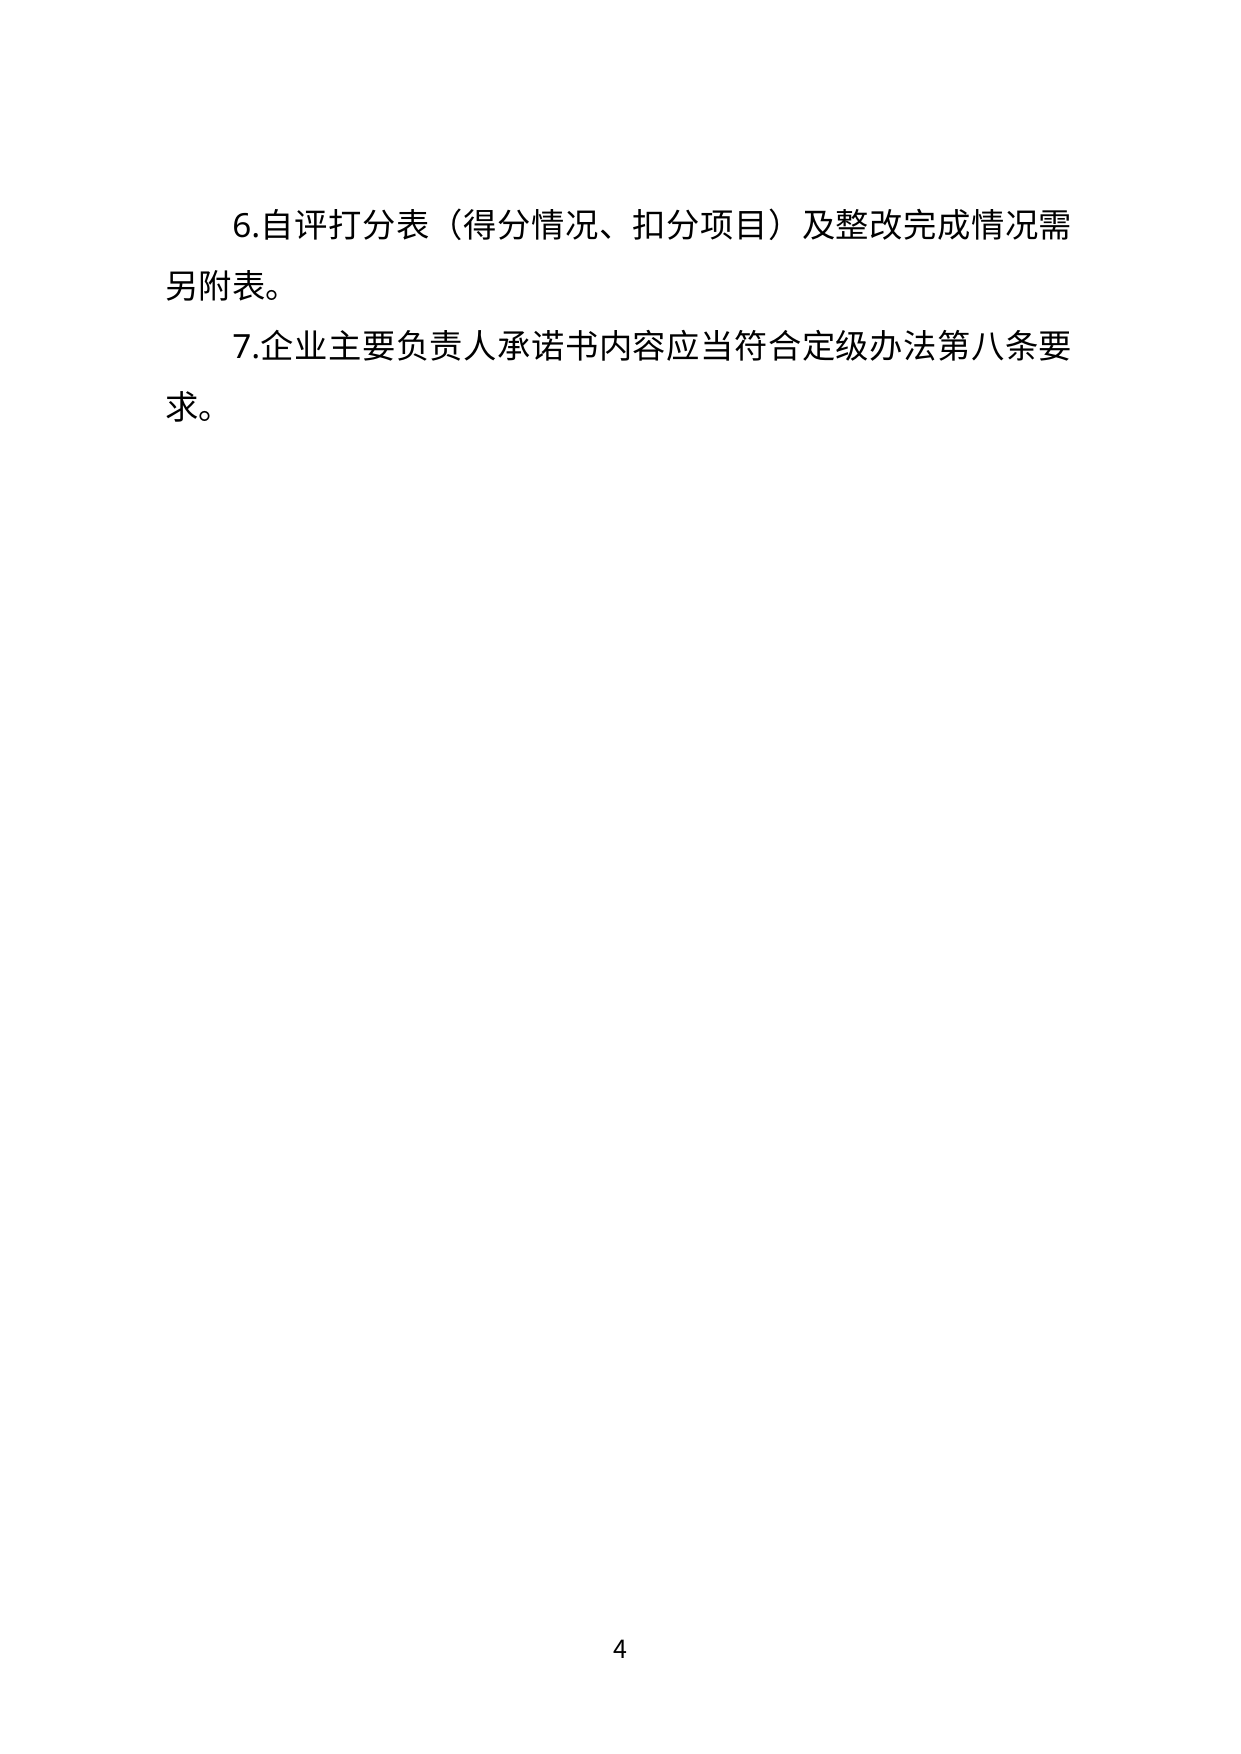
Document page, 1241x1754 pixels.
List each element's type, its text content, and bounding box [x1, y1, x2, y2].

text 6.自评打分表（得分情况、扣分项目）及整改完成情况需另附表。 [165, 193, 1075, 314]
text 7.企业主要负责人承诺书内容应当符合定级办法第八条要求。 [165, 314, 1075, 435]
